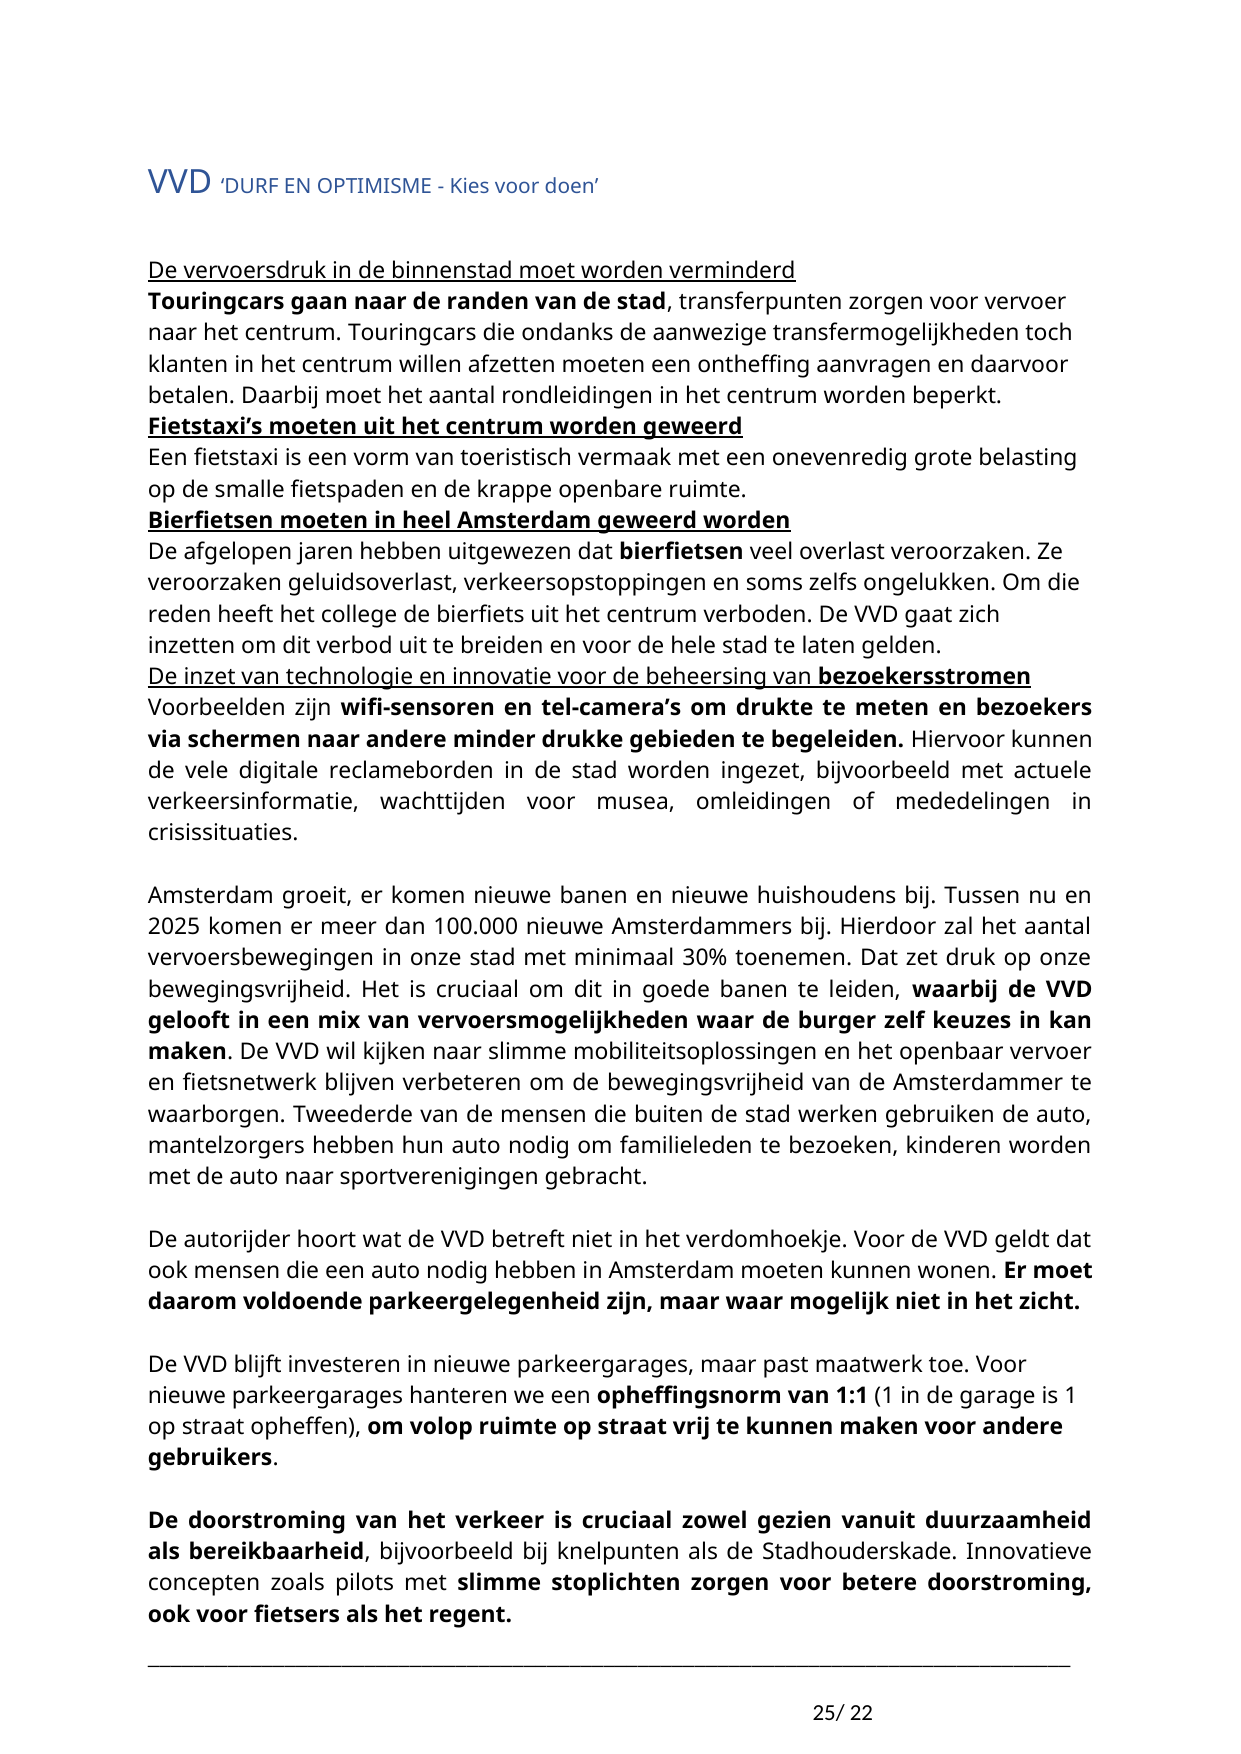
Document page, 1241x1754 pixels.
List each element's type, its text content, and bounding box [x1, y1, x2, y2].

text Voorbeelden zijn wifi-sensoren en tel-camera’s om drukte te meten en bezoekers via schermen naar andere minder drukke gebieden te begeleiden. Hiervoor kunnen de vele digitale reclameborden in de stad worden ingezet, bijvoorbeeld met actuele verkeersinformatie, wachttijden voor musea, omleidingen of mededelingen in crisissituaties. [148, 691, 1093, 847]
text De doorstroming van het verkeer is cruciaal zowel gezien vanuit duurzaamheid als bereikbaarheid, bijvoorbeeld bij knelpunten als de Stadhouderskade. Innovatieve concepten zoals pilots met slimme stoplichten zorgen voor betere doorstroming, ook voor fietsers als het regent. [148, 1504, 1093, 1629]
text Amsterdam groeit, er komen nieuwe banen en nieuwe huishoudens bij. Tussen nu en 2025 komen er meer dan 100.000 nieuwe Amsterdammers bij. Hierdoor zal het aantal vervoersbewegingen in onze stad met minimaal 30% toenemen. Dat zet druk op onze bewegingsvrijheid. Het is cruciaal om dit in goede banen te leiden, waarbij de VVD gelooft in een mix van vervoersmogelijkheden waar de burger zelf keuzes in kan maken. De VVD wil kijken naar slimme mobiliteitsoplossingen en het openbaar vervoer en fietsnetwerk blijven verbeteren om de bewegingsvrijheid van de Amsterdammer te waarborgen. Tweederde van de mensen die buiten de stad werken gebruiken de auto, mantelzorgers hebben hun auto nodig om familieleden te bezoeken, kinderen worden met de auto naar sportverenigingen gebracht. [148, 879, 1093, 1191]
text De vervoersdruk in de binnenstad moet worden verminderd [148, 254, 1093, 285]
text Touringcars gaan naar de randen van de stad, transferpunten zorgen voor vervoer naar het centrum. Touringcars die ondanks de aanwezige transfermogelijkheden toch klanten in het centrum willen afzetten moeten een ontheffing aanvragen en daarvoor betalen. Daarbij moet het aantal rondleidingen in het centrum worden beperkt. [148, 285, 1093, 410]
text Fietstaxi’s moeten uit het centrum worden geweerd [148, 410, 1093, 441]
subtitle VVD ‘DURF EN OPTIMISME - Kies voor doen’ [148, 158, 1093, 203]
text Een fietstaxi is een vorm van toeristisch vermaak met een onevenredig grote belasting op de smalle fietspaden en de krappe openbare ruimte. [148, 441, 1093, 504]
text De VVD blijft investeren in nieuwe parkeergarages, maar past maatwerk toe. Voor nieuwe parkeergarages hanteren we een opheffingsnorm van 1:1 (1 in de garage is 1 op straat opheffen), om volop ruimte op straat vrij te kunnen maken voor andere gebruikers. [148, 1347, 1093, 1472]
text De autorijder hoort wat de VVD betreft niet in het verdomhoekje. Voor de VVD geldt dat ook mensen die een auto nodig hebben in Amsterdam moeten kunnen wonen. Er moet daarom voldoende parkeergelegenheid zijn, maar waar mogelijk niet in het zicht. [148, 1222, 1093, 1316]
text Bierfietsen moeten in heel Amsterdam geweerd worden [148, 504, 1093, 535]
text De afgelopen jaren hebben uitgewezen dat bierfietsen veel overlast veroorzaken. Ze veroorzaken geluidsoverlast, verkeersopstoppingen en soms zelfs ongelukken. Om die reden heeft het college de bierfiets uit het centrum verboden. De VVD gaat zich inzetten om dit verbod uit te breiden en voor de hele stad te laten gelden. [148, 535, 1093, 660]
text De inzet van technologie en innovatie voor de beheersing van bezoekersstromen [148, 660, 1093, 691]
